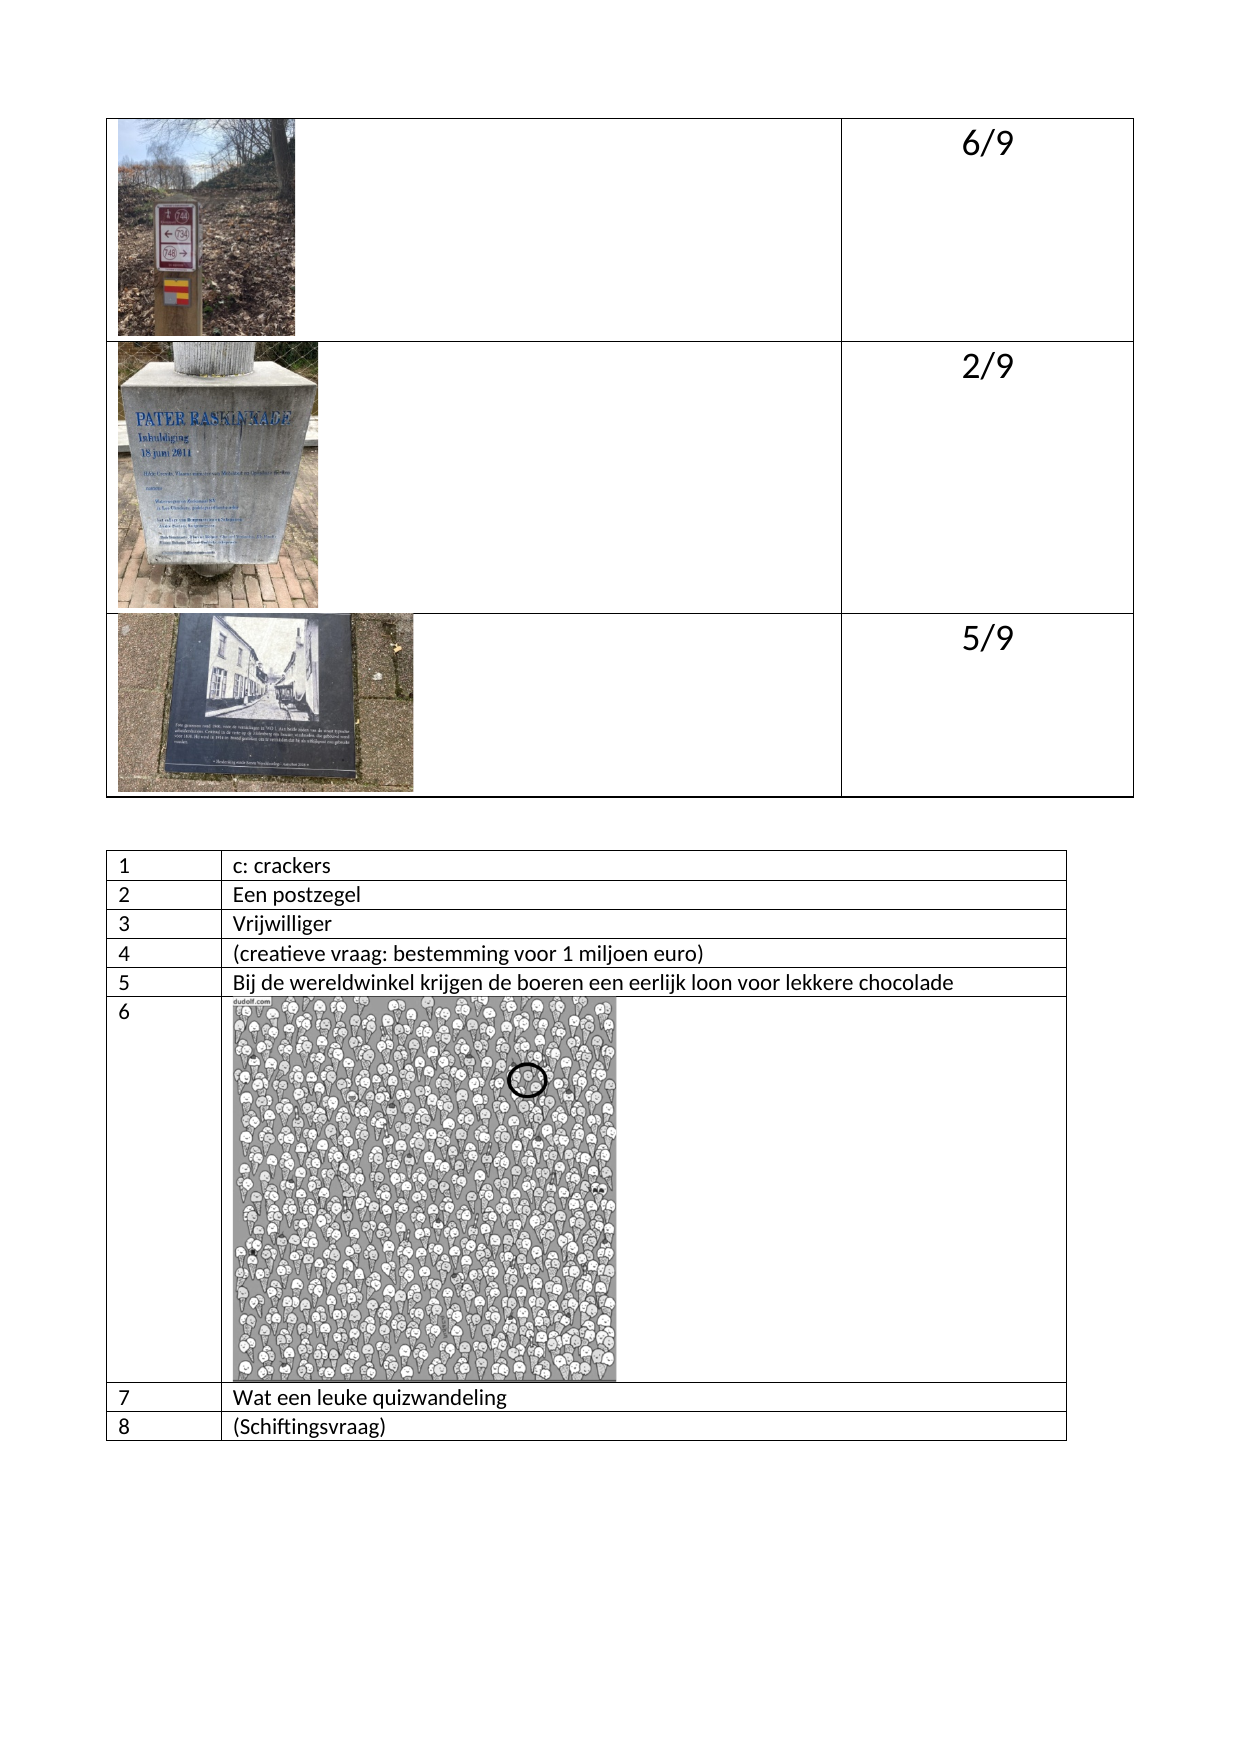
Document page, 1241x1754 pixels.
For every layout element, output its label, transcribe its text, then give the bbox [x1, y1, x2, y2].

picture [232, 996, 617, 1382]
picture [118, 119, 296, 336]
table_cell Wat een leuke quizwandeling [222, 1383, 1066, 1411]
table_cell Bij de wereldwinkel krijgen de boeren een eerlijk loon voor lekkere chocolade [222, 968, 1066, 996]
table_cell [222, 997, 232, 1382]
table_header c: crackers [222, 851, 1066, 879]
table_cell [107, 119, 841, 341]
table_cell (creatieve vraag: bestemming voor 1 miljoen euro) [222, 939, 1066, 967]
table_cell [107, 614, 841, 796]
picture [118, 342, 319, 608]
table_cell 3 [107, 910, 221, 938]
table_cell 5/9 [842, 614, 1133, 796]
table_cell 2 [107, 881, 221, 908]
table_cell 6 [107, 997, 221, 1382]
table_cell (Schiftingsvraag) [222, 1412, 1066, 1440]
table_cell 4 [107, 939, 221, 967]
table_cell Vrijwilliger [222, 910, 1066, 938]
table_cell 7 [107, 1383, 221, 1411]
table_cell 6/9 [842, 119, 1133, 341]
table_cell [107, 342, 841, 613]
table_cell 5 [107, 968, 221, 996]
table_header 1 [107, 851, 221, 879]
picture [118, 613, 414, 792]
table_cell 8 [107, 1412, 221, 1440]
table_cell [617, 997, 1066, 1382]
table_cell 2/9 [842, 342, 1133, 613]
table_cell Een postzegel [222, 881, 1066, 908]
